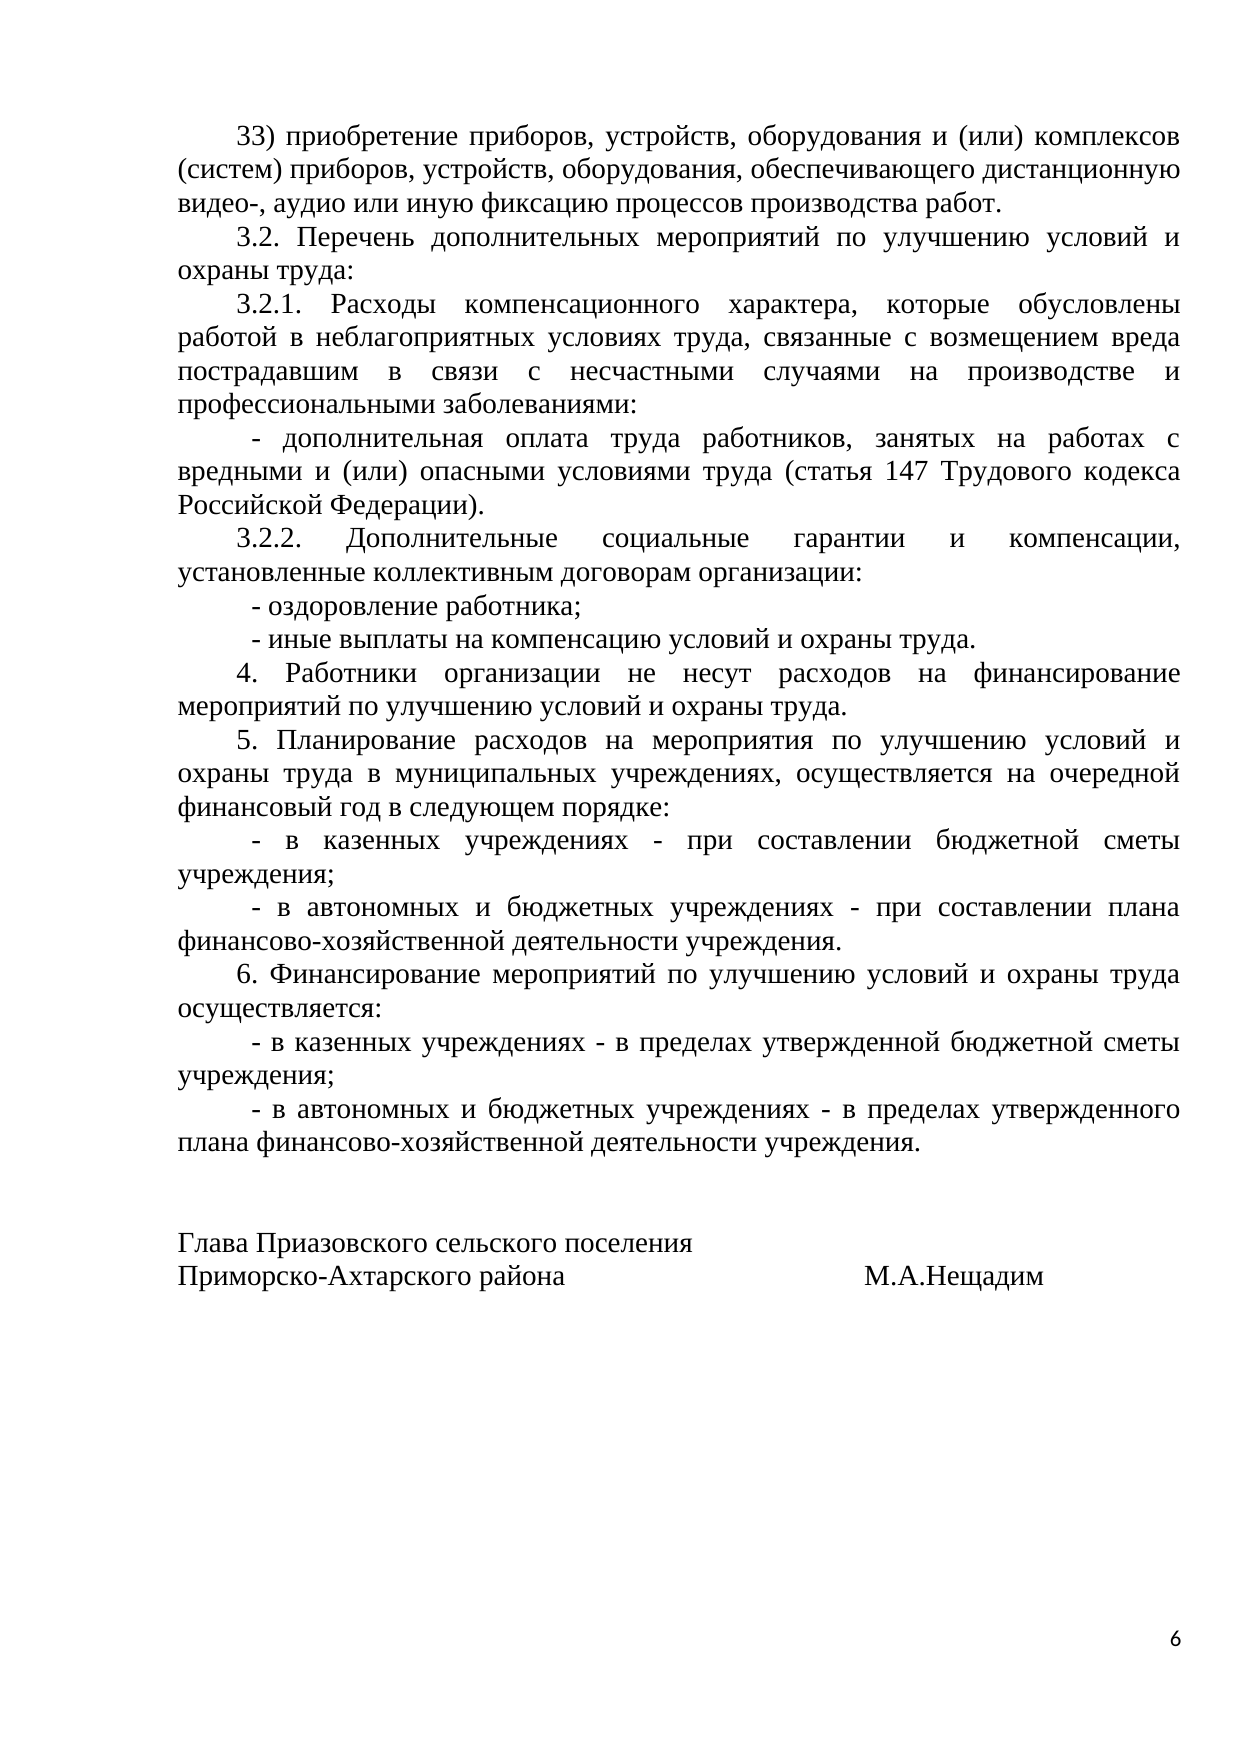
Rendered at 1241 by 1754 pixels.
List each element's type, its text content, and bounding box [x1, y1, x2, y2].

text 5. Планирование расходов на мероприятия по улучшению условий и охраны труда в муниципальных учреждениях, осуществляется на очередной финансовый год в следующем порядке: [177, 722, 1181, 822]
text 3.2. Перечень дополнительных мероприятий по улучшению условий и охраны труда: [177, 219, 1181, 286]
text - в автономных и бюджетных учреждениях - при составлении плана финансово-хозяйственной деятельности учреждения. [177, 889, 1181, 957]
text - в автономных и бюджетных учреждениях - в пределах утвержденного плана финансово-хозяйственной деятельности учреждения. [177, 1091, 1181, 1158]
text - в казенных учреждениях - в пределах утвержденной бюджетной сметы учреждения; [177, 1024, 1181, 1091]
text - в казенных учреждениях - при составлении бюджетной сметы учреждения; [177, 822, 1181, 889]
text - дополнительная оплата труда работников, занятых на работах с вредными и (или) опасными условиями труда (статья 147 Трудового кодекса Российской Федерации). [177, 420, 1181, 521]
text 6. Финансирование мероприятий по улучшению условий и охраны труда осуществляется: [177, 957, 1181, 1024]
text 4. Работники организации не несут расходов на финансирование мероприятий по улучшению условий и охраны труда. [177, 655, 1181, 722]
text Глава Приазовского сельского поселения [177, 1225, 1181, 1258]
text - оздоровление работника; [177, 588, 1181, 621]
text Приморско-Ахтарского района М.А.Нещадим [177, 1258, 1181, 1292]
text 3.2.2. Дополнительные социальные гарантии и компенсации, установленные коллективным договорам организации: [177, 521, 1181, 588]
text 33) приобретение приборов, устройств, оборудования и (или) комплексов (систем) приборов, устройств, оборудования, обеспечивающего дистанционную видео-, аудио или иную фиксацию процессов производства работ. [177, 118, 1181, 219]
text - иные выплаты на компенсацию условий и охраны труда. [177, 621, 1181, 655]
text 3.2.1. Расходы компенсационного характера, которые обусловлены работой в неблагоприятных условиях труда, связанные с возмещением вреда пострадавшим в связи с несчастными случаями на производстве и профессиональными заболеваниями: [177, 286, 1181, 420]
